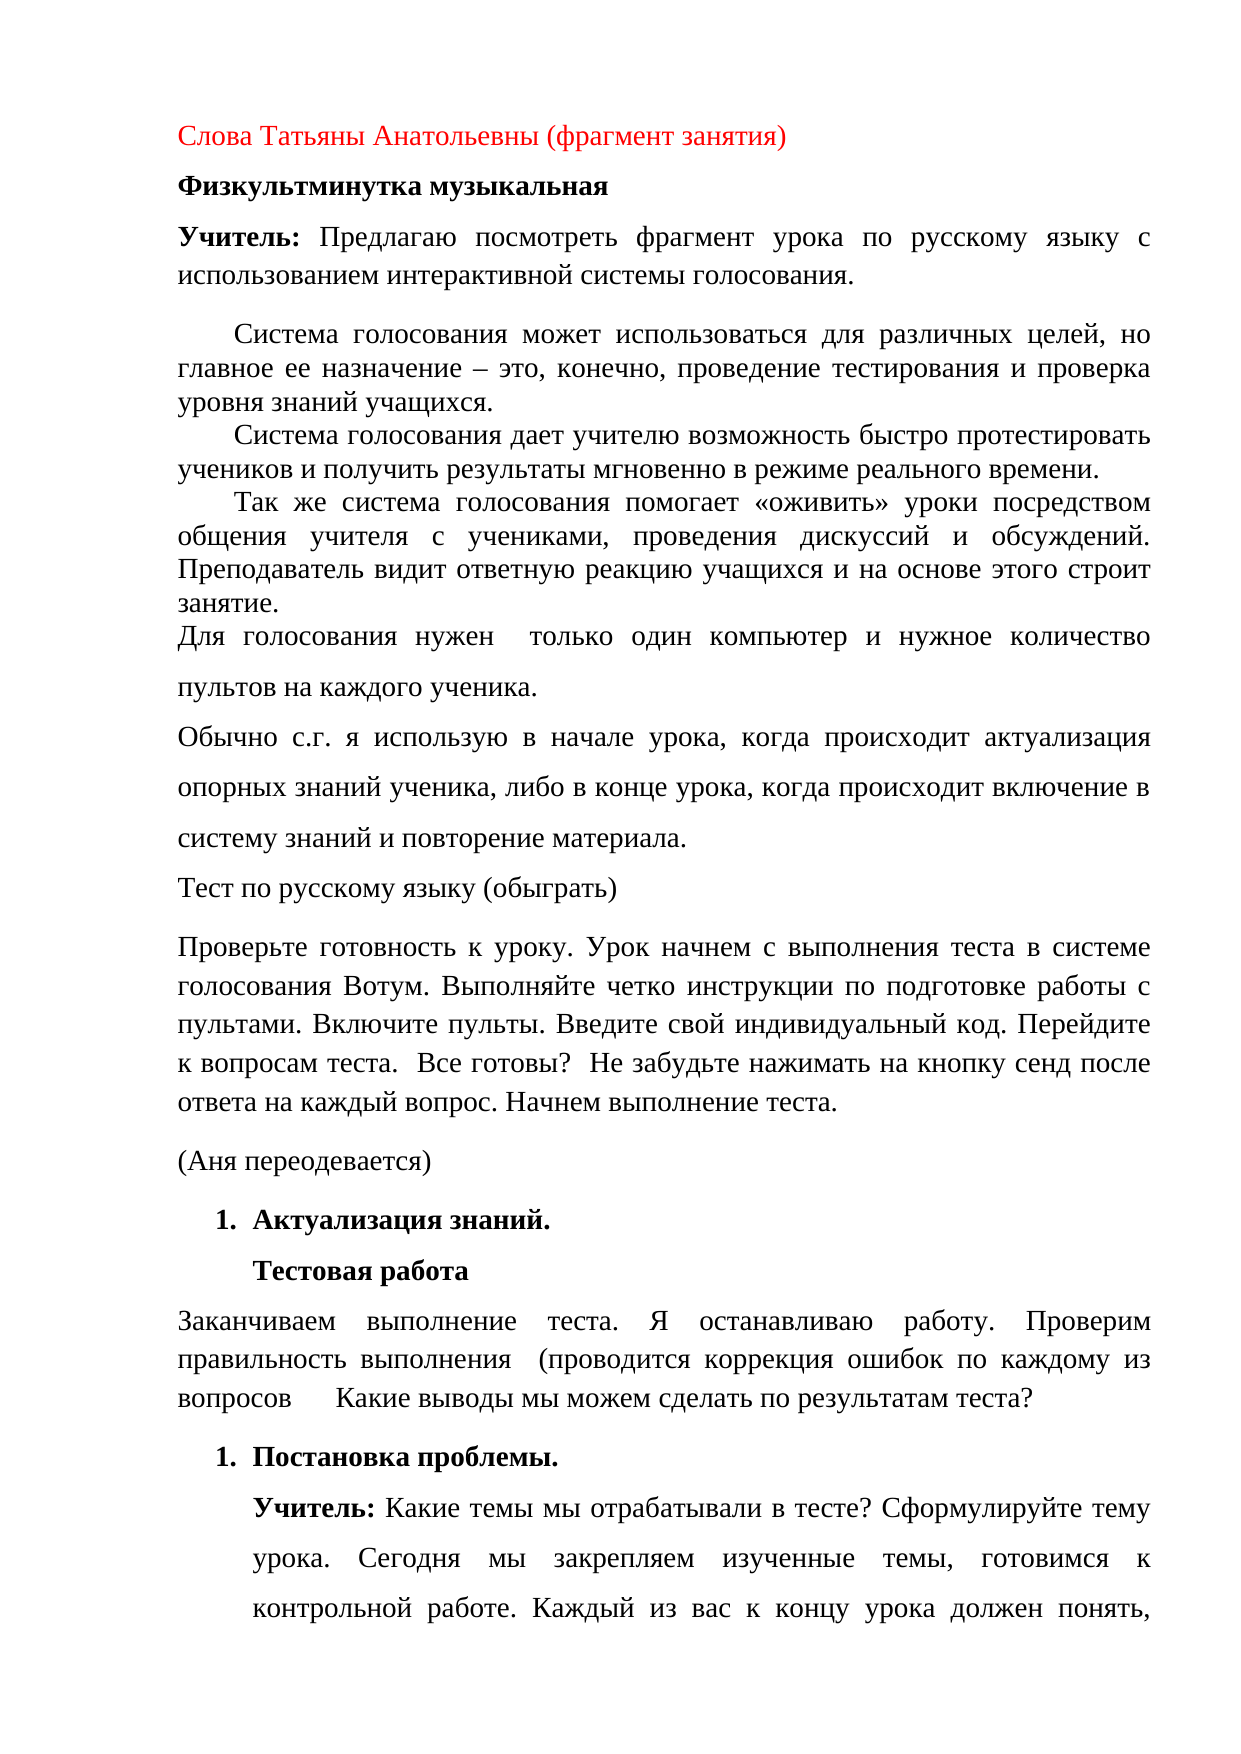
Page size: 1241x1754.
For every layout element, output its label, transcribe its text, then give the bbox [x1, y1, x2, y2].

text Тест по русскому языку (обыграть) [177, 870, 1152, 904]
text Так же система голосования помогает «оживить» уроки посредством общения учителя с учениками, проведения дискуссий и обсуждений. Преподаватель видит ответную реакцию учащихся и на основе этого строит занятие. [177, 484, 1152, 618]
text Система голосования дает учителю возможность быстро протестировать учеников и получить результаты мгновенно в режиме реального времени. [177, 417, 1152, 484]
list Постановка проблемы. [215, 1439, 1152, 1473]
list Актуализация знаний. [215, 1202, 1152, 1236]
text Проверьте готовность к уроку. Урок начнем с выполнения теста в системе голосования Вотум. Выполняйте четко инструкции по подготовке работы с пультами. Включите пульты. Введите свой индивидуальный код. Перейдите к вопросам теста. Все готовы? Не забудьте нажимать на кнопку сенд после ответа на каждый вопрос. Начнем выполнение теста. [177, 929, 1152, 1117]
text Слова Татьяны Анатольевны (фрагмент занятия) [177, 118, 1152, 152]
text Физкультминутка музыкальная [177, 168, 1152, 202]
list Тестовая работа [252, 1253, 1152, 1286]
text Обычно с.г. я использую в начале урока, когда происходит актуализация опорных знаний ученика, либо в конце урока, когда происходит включение в систему знаний и повторение материала. [177, 719, 1152, 853]
text Для голосования нужен только один компьютер и нужное количество пультов на каждого ученика. [177, 618, 1152, 702]
text (Аня переодевается) [177, 1143, 1152, 1177]
text Система голосования может использоваться для различных целей, но главное ее назначение – это, конечно, проведение тестирования и проверка уровня знаний учащихся. [177, 317, 1152, 417]
text Учитель: Предлагаю посмотреть фрагмент урока по русскому языку с использованием интерактивной системы голосования. [177, 219, 1152, 291]
text Заканчиваем выполнение теста. Я останавливаю работу. Проверим правильность выполнения (проводится коррекция ошибок по каждому из вопросов Какие выводы мы можем сделать по результатам теста? [177, 1303, 1152, 1414]
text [252, 1490, 1152, 1624]
